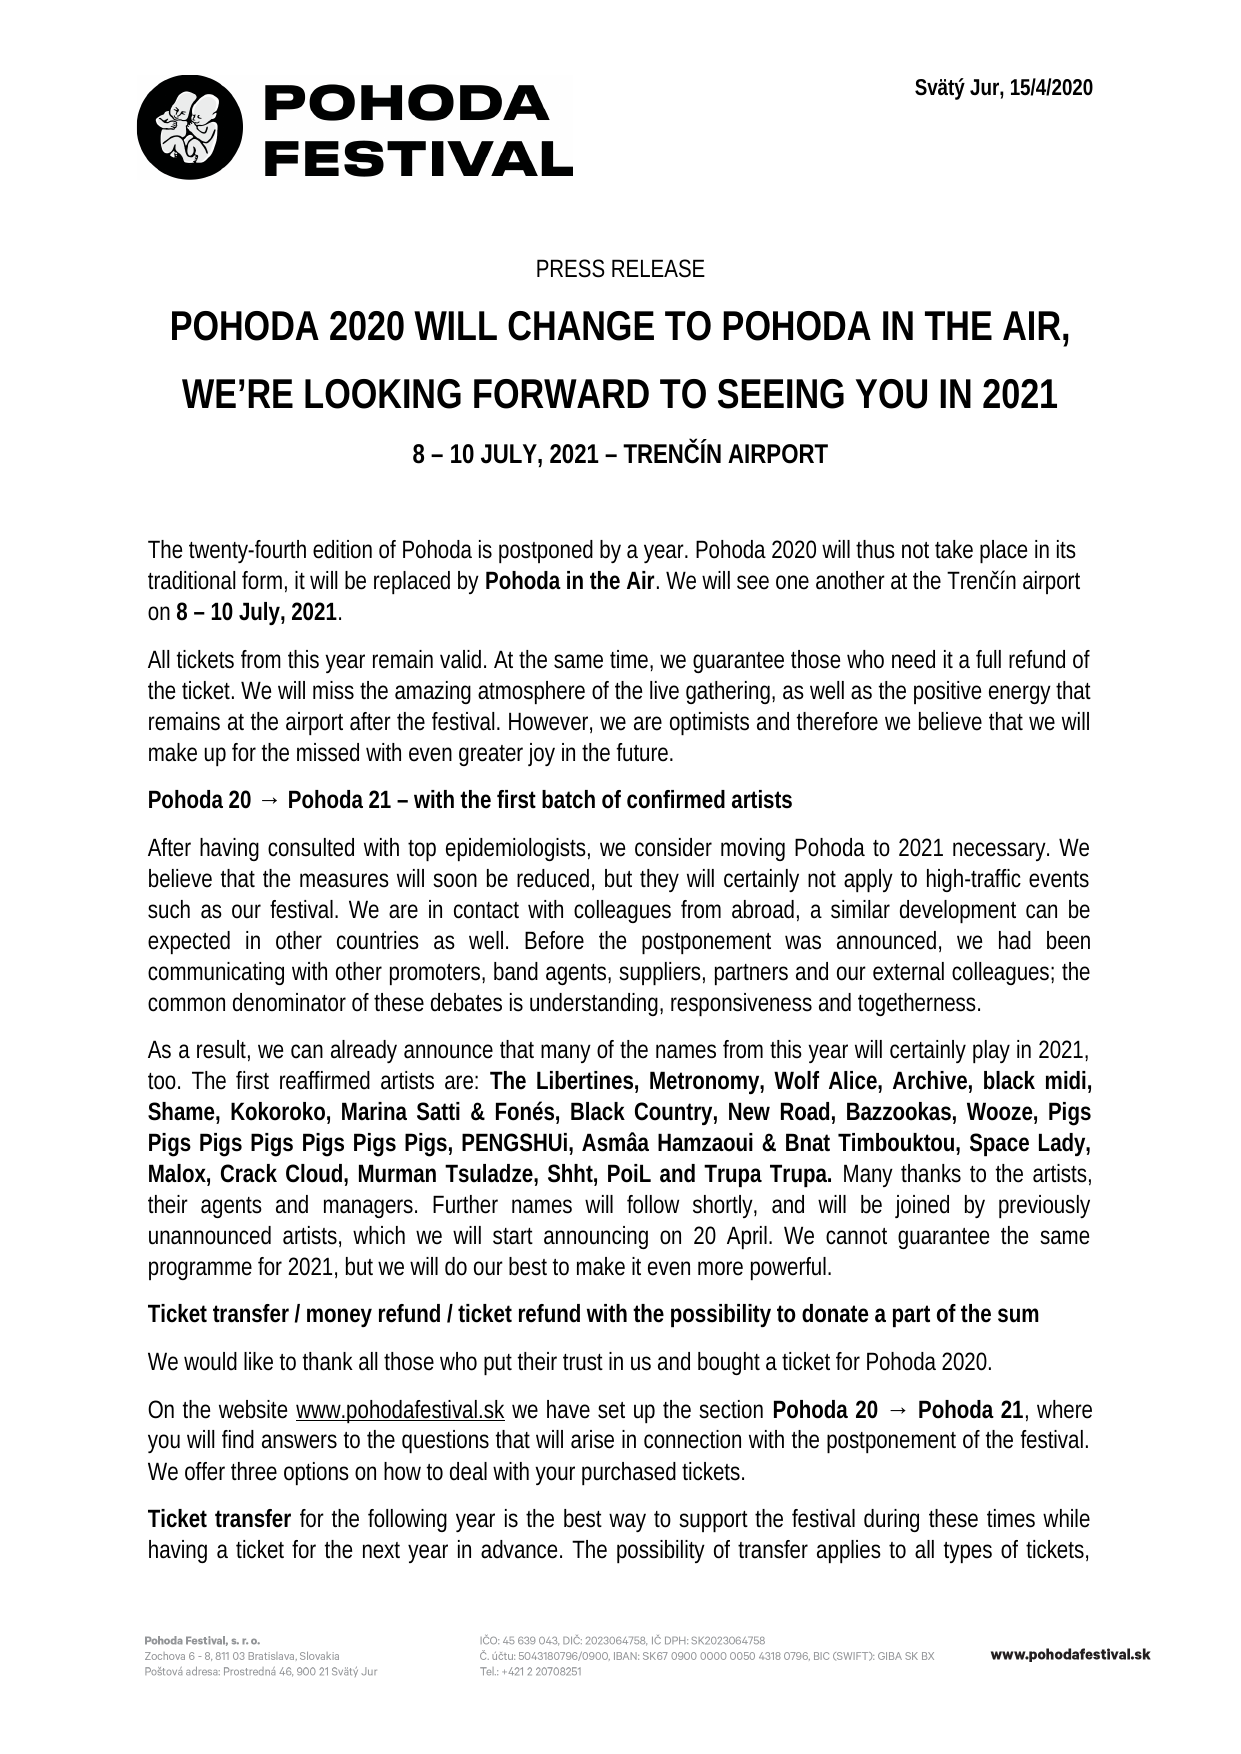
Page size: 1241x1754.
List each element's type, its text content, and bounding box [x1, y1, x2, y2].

text As a result, we can already announce that many of the names from this year will certainly play in 2021, too. The first reaffirmed artists are: The Libertines, Metronomy, Wolf Alice, Archive, black midi, Shame, Kokoroko, Marina Satti & Fonés, Black Country, New Road, Bazzookas, Wooze, Pigs Pigs Pigs Pigs Pigs Pigs Pigs, PENGSHUi, Asmâa Hamzaoui & Bnat Timbouktou, Space Lady, Malox, Crack Cloud, Murman Tsuladze, Shht, PoiL and Trupa Trupa. Many thanks to the artists, their agents and managers. Further names will follow shortly, and will be joined by previously unannounced artists, which we will start announcing on 20 April. We cannot guarantee the same programme for 2021, but we will do our best to make it even more powerful. [148, 1035, 1093, 1280]
text On the website www.pohodafestival.sk we have set up the section Pohoda 20 → Pohoda 21, where you will find answers to the questions that will arise in connection with the postponement of the festival. We offer three options on how to deal with your purchased tickets. [148, 1394, 1093, 1485]
text 8 – 10 JULY, 2021 – TRENČÍN AIRPORT [148, 438, 1093, 469]
text PRESS RELEASE [148, 254, 1093, 282]
text Ticket transfer / money refund / ticket refund with the possibility to donate a part of the sum [148, 1299, 1093, 1328]
text The twenty-fourth edition of Pohoda is postponed by a year. Pohoda 2020 will thus not take place in its traditional form, it will be replaced by Pohoda in the Air. We will see one another at the Trenčín airport on 8 – 10 July, 2021. [148, 535, 1093, 626]
picture [136, 75, 573, 180]
text We would like to thank all those who put their trust in us and bought a ticket for Pohoda 2020. [148, 1347, 1093, 1376]
text POHODA 2020 WILL CHANGE TO POHODA IN THE AIR, [148, 301, 1093, 349]
text All tickets from this year remain valid. At the same time, we guarantee those who need it a full refund of the ticket. We will miss the amazing atmosphere of the live gathering, as well as the positive energy that remains at the airport after the festival. However, we are optimists and therefore we believe that we will make up for the missed with even greater joy in the future. [148, 645, 1093, 766]
text Pohoda 20 → Pohoda 21 – with the first batch of confirmed artists [148, 785, 1093, 814]
text After having consulted with top epidemiologists, we consider moving Pohoda to 2021 necessary. We believe that the measures will soon be reduced, but they will certainly not apply to high-traffic events such as our festival. We are in contact with colleagues from abroad, a similar development can be expected in other countries as well. Before the postponement was announced, we had been communicating with other promoters, band agents, suppliers, partners and our external colleagues; the common denominator of these debates is understanding, responsiveness and togetherness. [148, 833, 1093, 1016]
text WE’RE LOOKING FORWARD TO SEEING YOU IN 2021 [148, 369, 1093, 417]
picture [28, 1592, 1241, 1743]
